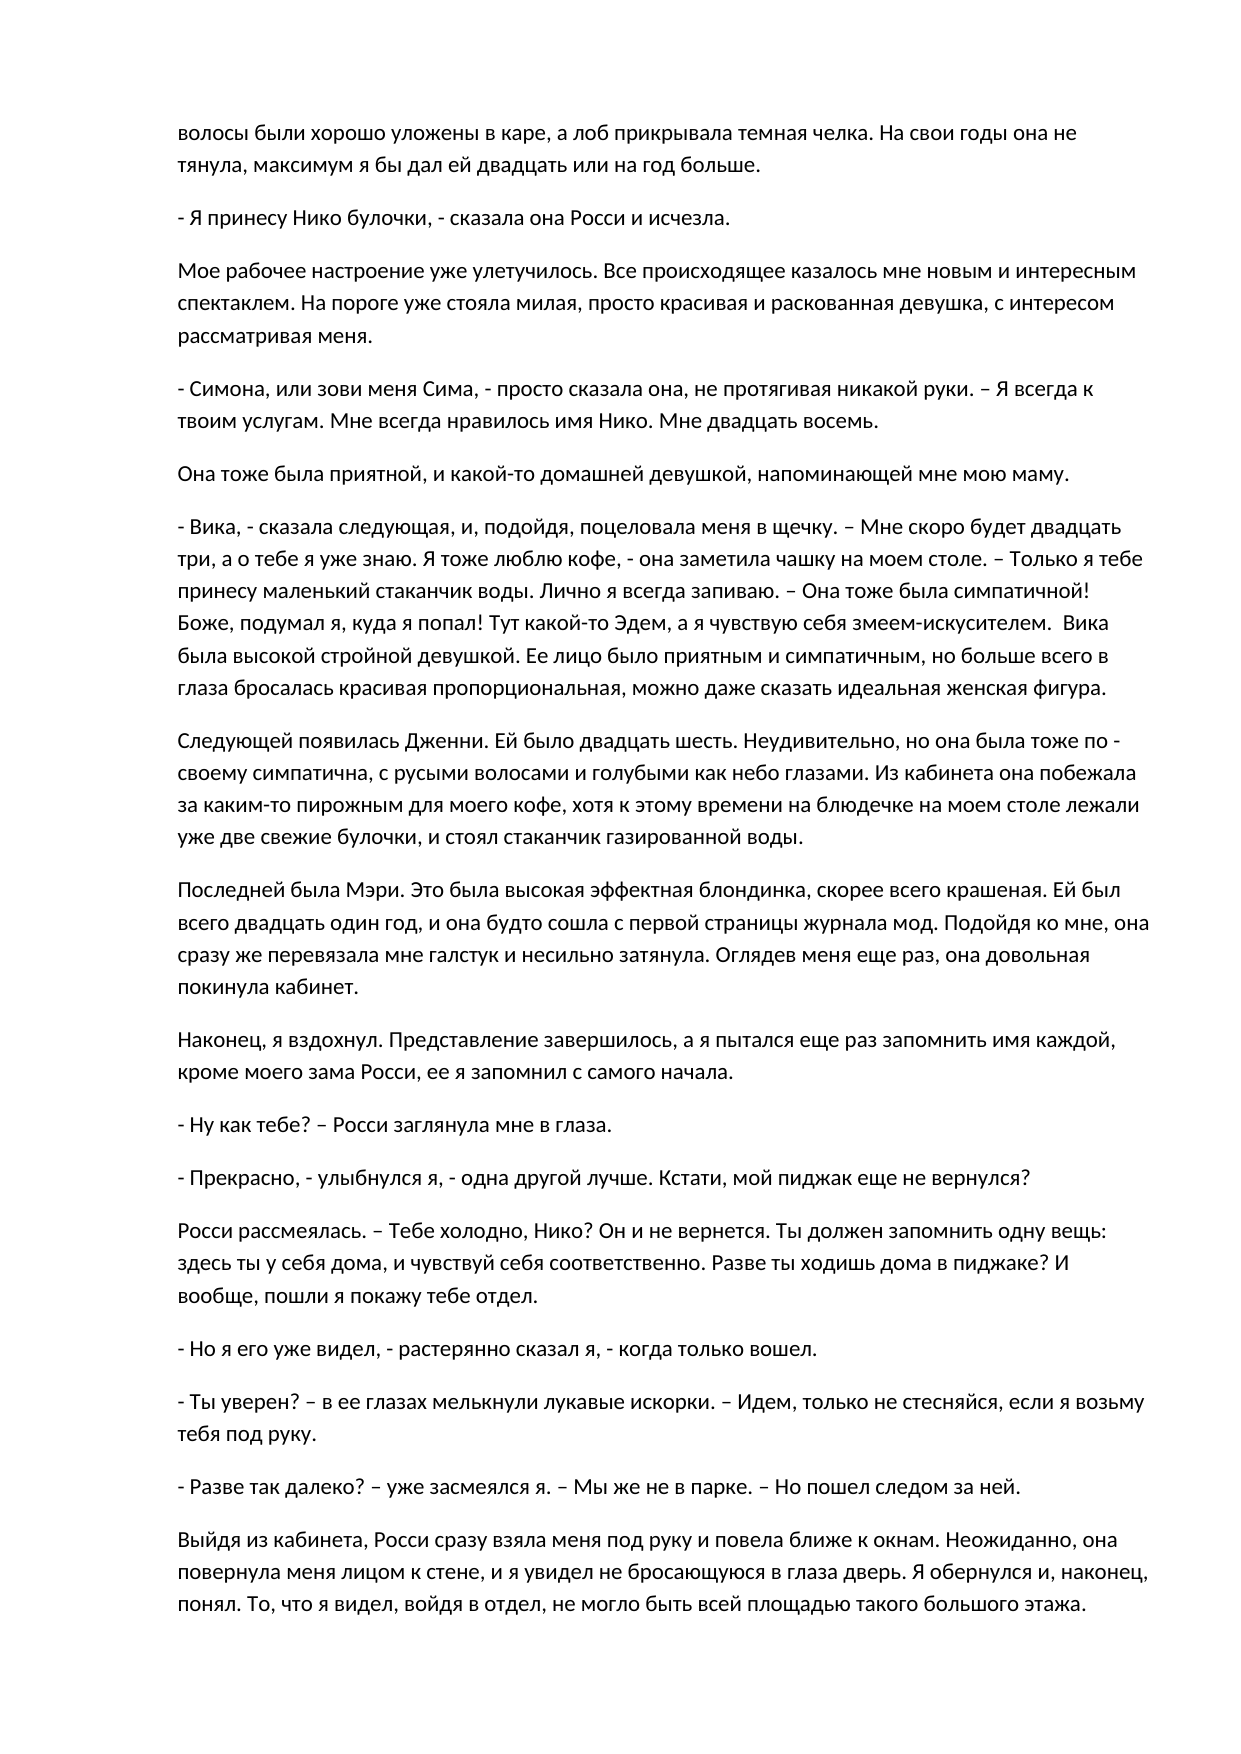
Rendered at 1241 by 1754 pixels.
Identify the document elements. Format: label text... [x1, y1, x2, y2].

text Мое рабочее настроение уже улетучилось. Все происходящее казалось мне новым и интересным спектаклем. На пороге уже стояла милая, просто красивая и раскованная девушка, с интересом рассматривая меня. [177, 256, 1152, 349]
text - Ну как тебе? – Росси заглянула мне в глаза. [177, 1110, 1152, 1138]
text - Симона, или зови меня Сима, - просто сказала она, не протягивая никакой руки. – Я всегда к твоим услугам. Мне всегда нравилось имя Нико. Мне двадцать восемь. [177, 374, 1152, 434]
text Последней была Мэри. Это была высокая эффектная блондинка, скорее всего крашеная. Ей был всего двадцать один год, и она будто сошла с первой страницы журнала мод. Подойдя ко мне, она сразу же перевязала мне галстук и несильно затянула. Оглядев меня еще раз, она довольная покинула кабинет. [177, 876, 1152, 1000]
text - Ты уверен? – в ее глазах мелькнули лукавые искорки. – Идем, только не стесняйся, если я возьму тебя под руку. [177, 1387, 1152, 1447]
text Следующей появилась Дженни. Ей было двадцать шесть. Неудивительно, но она была тоже по - своему симпатична, с русыми волосами и голубыми как небо глазами. Из кабинета она побежала за каким-то пирожным для моего кофе, хотя к этому времени на блюдечке на моем столе лежали уже две свежие булочки, и стоял стаканчик газированной воды. [177, 726, 1152, 851]
text - Но я его уже видел, - растерянно сказал я, - когда только вошел. [177, 1334, 1152, 1362]
text Она тоже была приятной, и какой-то домашней девушкой, напоминающей мне мою маму. [177, 459, 1152, 487]
text - Вика, - сказала следующая, и, подойдя, поцеловала меня в щечку. – Мне скоро будет двадцать три, а о тебе я уже знаю. Я тоже люблю кофе, - она заметила чашку на моем столе. – Только я тебе принесу маленький стаканчик воды. Лично я всегда запиваю. – Она тоже была симпатичной! Боже, подумал я, куда я попал! Тут какой-то Эдем, а я чувствую себя змеем-искусителем. Вика была высокой стройной девушкой. Ее лицо было приятным и симпатичным, но больше всего в глаза бросалась красивая пропорциональная, можно даже сказать идеальная женская фигура. [177, 512, 1152, 701]
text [177, 1525, 1152, 1617]
text Росси рассмеялась. – Тебе холодно, Нико? Он и не вернется. Ты должен запомнить одну вещь: здесь ты у себя дома, и чувствуй себя соответственно. Разве ты ходишь дома в пиджаке? И вообще, пошли я покажу тебе отдел. [177, 1216, 1152, 1309]
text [177, 118, 1152, 178]
text - Я принесу Нико булочки, - сказала она Росси и исчезла. [177, 203, 1152, 231]
text Наконец, я вздохнул. Представление завершилось, а я пытался еще раз запомнить имя каждой, кроме моего зама Росси, ее я запомнил с самого начала. [177, 1025, 1152, 1085]
text - Разве так далеко? – уже засмеялся я. – Мы же не в парке. – Но пошел следом за ней. [177, 1472, 1152, 1500]
text - Прекрасно, - улыбнулся я, - одна другой лучше. Кстати, мой пиджак еще не вернулся? [177, 1163, 1152, 1191]
